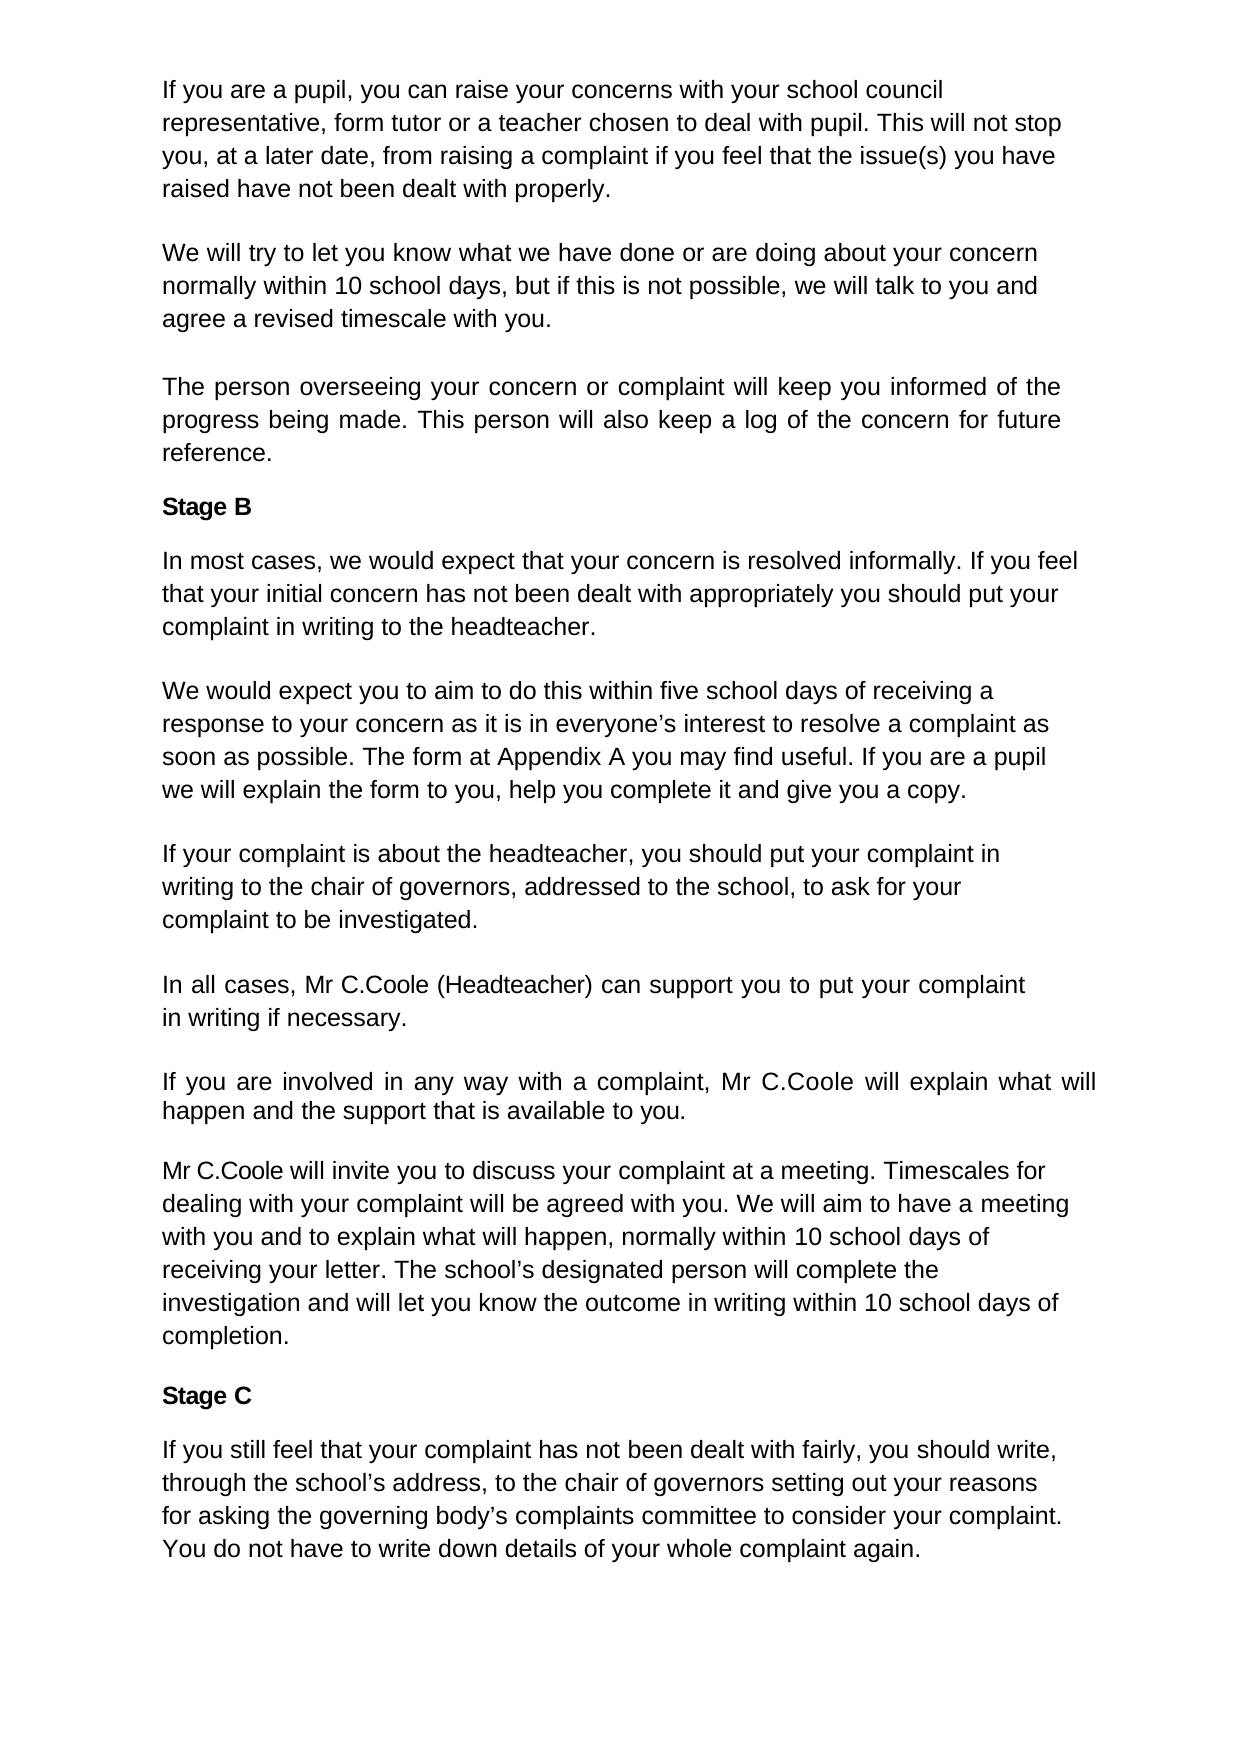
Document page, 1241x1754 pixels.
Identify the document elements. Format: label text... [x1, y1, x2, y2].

text If you are a pupil, you can raise your concerns with your school council representative, form tutor or a teacher chosen to deal with pupil. This will not stop you, at a later date, from raising a complaint if you feel that the issue(s) you have raised have not been dealt with properly. [162, 75, 1096, 203]
text The person overseeing your concern or complaint will keep you informed of the progress being made. This person will also keep a log of the concern for future reference. [162, 372, 1063, 467]
text Stage B [162, 492, 1096, 521]
text If you still feel that your complaint has not been dealt with fairly, you should write, through the school’s address, to the chair of governors setting out your reasons for asking the governing body’s complaints committee to consider your complaint. You do not have to write down details of your whole complaint again. [162, 1435, 1065, 1563]
text We will try to let you know what we have done or are doing about your concern normally within 10 school days, but if this is not possible, we will talk to you and agree a revised timescale with you. [162, 238, 1038, 333]
text In all cases, Mr C.Coole (Headteacher) can support you to put your complaint in writing if necessary. [162, 970, 1026, 1032]
text In most cases, we would expect that your concern is resolved informally. If you feel that your initial concern has not been dealt with appropriately you should put your complaint in writing to the headteacher. [162, 546, 1096, 641]
text We would expect you to aim to do this within five school days of receiving a response to your concern as it is in everyone’s interest to resolve a complaint as soon as possible. The form at Appendix A you may find useful. If you are a pupil we will explain the form to you, help you complete it and give you a copy. [162, 676, 1066, 804]
text If your complaint is about the headteacher, you should put your complaint in writing to the chair of governors, addressed to the school, to ask for your complaint to be investigated. [162, 839, 1066, 934]
text Stage C [162, 1381, 1096, 1409]
text If you are involved in any way with a complaint, Mr C.Coole will explain what will happen and the support that is available to you. [162, 1067, 1096, 1124]
text Mr C.Coole will invite you to discuss your complaint at a meeting. Timescales for dealing with your complaint will be agreed with you. We will aim to have a meeting with you and to explain what will happen, normally within 10 school days of receiving your letter. The school’s designated person will complete the investigation and will let you know the outcome in writing within 10 school days of completion. [162, 1156, 1078, 1350]
